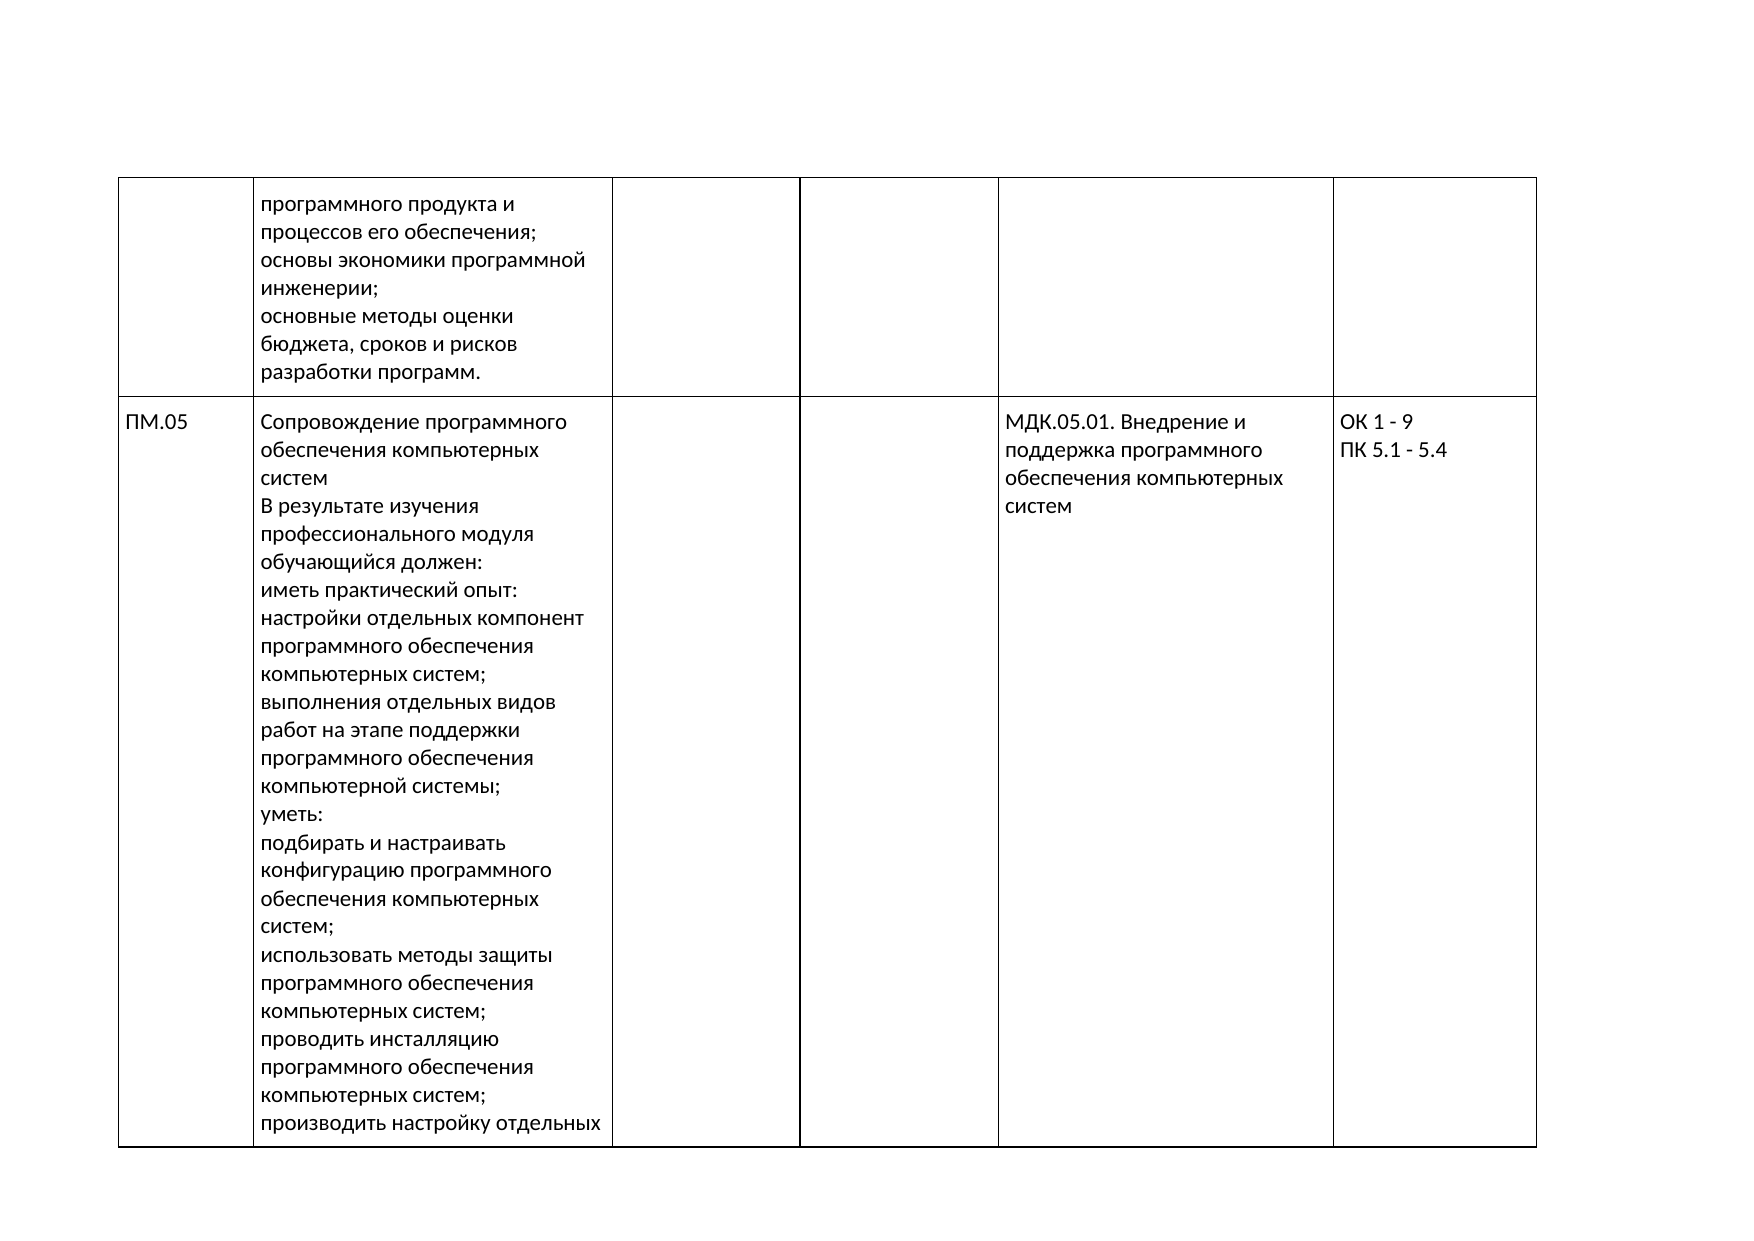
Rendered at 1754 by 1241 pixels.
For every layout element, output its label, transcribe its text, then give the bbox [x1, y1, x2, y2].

table_cell ПМ.05 [119, 397, 253, 1146]
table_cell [999, 178, 1333, 396]
table_cell [801, 397, 998, 1146]
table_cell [1334, 397, 1536, 1146]
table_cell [999, 397, 1333, 1146]
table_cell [254, 397, 612, 1146]
table_cell [613, 397, 799, 1146]
